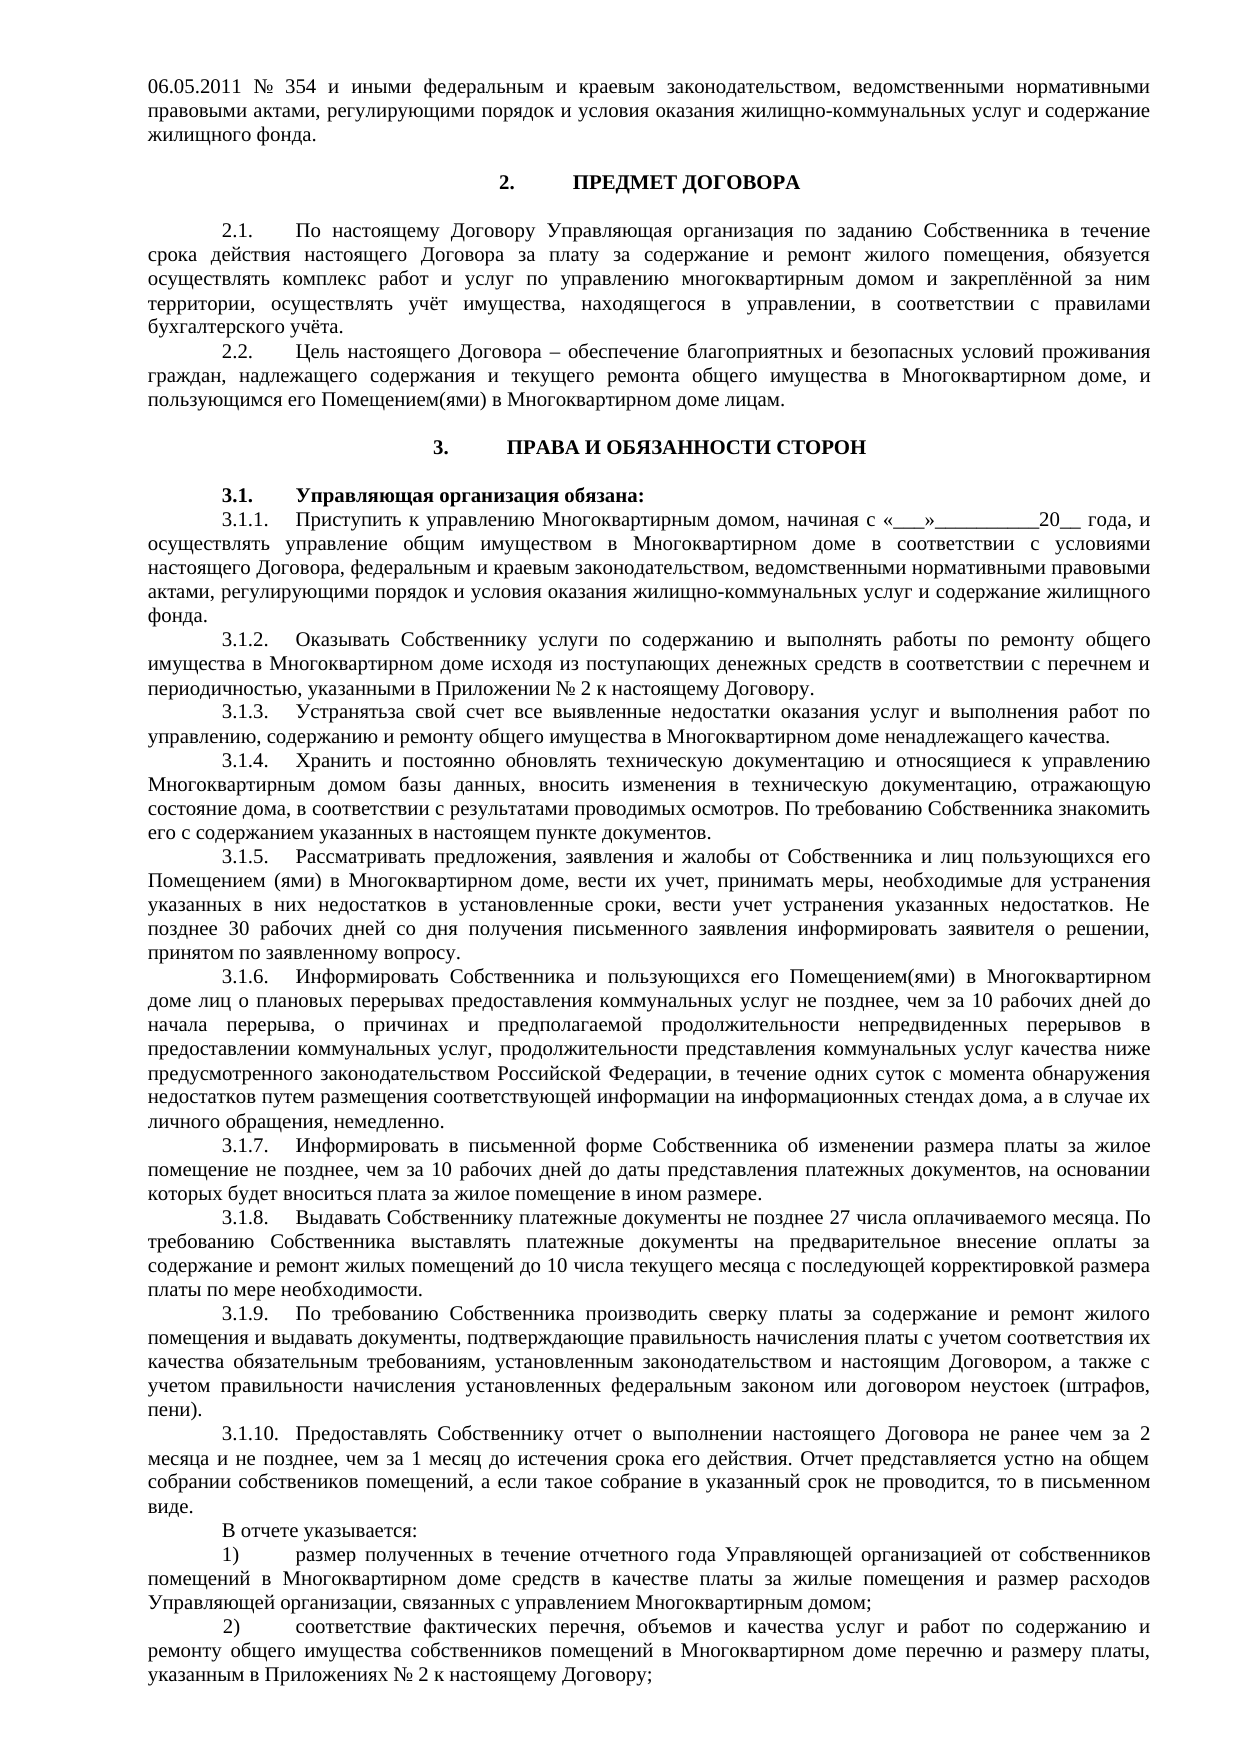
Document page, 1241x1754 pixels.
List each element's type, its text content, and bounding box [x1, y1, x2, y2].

text 3. ПРАВА И ОБЯЗАННОСТИ СТОРОН [148, 435, 1152, 459]
text 3.1.9. По требованию Собственника производить сверку платы за содержание и ремонт жилого помещения и выдавать документы, подтверждающие правильность начисления платы с учетом соответствия их качества обязательным требованиям, установленным законодательством и настоящим Договором, а также с учетом правильности начисления установленных федеральным законом или договором неустоек (штрафов, пени). [148, 1301, 1152, 1421]
text 1) размер полученных в течение отчетного года Управляющей организацией от собственников помещений в Многоквартирном доме средств в качестве платы за жилые помещения и размер расходов Управляющей организации, связанных с управлением Многоквартирным домом; [148, 1542, 1152, 1614]
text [148, 74, 1152, 146]
text 3.1.8. Выдавать Собственнику платежные документы не позднее 27 числа оплачиваемого месяца. По требованию Собственника выставлять платежные документы на предварительное внесение оплаты за содержание и ремонт жилых помещений до 10 числа текущего месяца с последующей корректировкой размера платы по мере необходимости. [148, 1205, 1152, 1301]
text 2) соответствие фактических перечня, объемов и качества услуг и работ по содержанию и ремонту общего имущества собственников помещений в Многоквартирном доме перечню и размеру платы, указанным в Приложениях № 2 к настоящему Договору; [148, 1614, 1152, 1686]
text 3.1.10. Предоставлять Собственнику отчет о выполнении настоящего Договора не ранее чем за 2 месяца и не позднее, чем за 1 месяц до истечения срока его действия. Отчет представляется устно на общем собрании собствеников помещений, а если такое собрание в указанный срок не проводится, то в письменном виде. [148, 1421, 1152, 1518]
text 3.1.7. Информировать в письменной форме Собственника об изменении размера платы за жилое помещение не позднее, чем за 10 рабочих дней до даты представления платежных документов, на основании которых будет вноситься плата за жилое помещение в ином размере. [148, 1133, 1152, 1205]
text 3.1.4. Хранить и постоянно обновлять техническую документацию и относящиеся к управлению Многоквартирным домом базы данных, вносить изменения в техническую документацию, отражающую состояние дома, в соответствии с результатами проводимых осмотров. По требованию Собственника знакомить его с содержанием указанных в настоящем пункте документов. [148, 748, 1152, 844]
text 2.1. По настоящему Договору Управляющая организация по заданию Собственника в течение срока действия настоящего Договора за плату за содержание и ремонт жилого помещения, обязуется осуществлять комплекс работ и услуг по управлению многоквартирным домом и закреплённой за ним территории, осуществлять учёт имущества, находящегося в управлении, в соответствии с правилами бухгалтерского учёта. [148, 218, 1152, 338]
text 3.1.5. Рассматривать предложения, заявления и жалобы от Собственника и лиц пользующихся его Помещением (ями) в Многоквартирном доме, вести их учет, принимать меры, необходимые для устранения указанных в них недостатков в установленные сроки, вести учет устранения указанных недостатков. Не позднее 30 рабочих дней со дня получения письменного заявления информировать заявителя о решении, принятом по заявленному вопросу. [148, 844, 1152, 964]
text В отчете указывается: [148, 1518, 1152, 1542]
text 2. ПРЕДМЕТ ДОГОВОРА [148, 170, 1152, 194]
text 3.1.3. Устранятьза свой счет все выявленные недостатки оказания услуг и выполнения работ по управлению, содержанию и ремонту общего имущества в Многоквартирном доме ненадлежащего качества. [148, 699, 1152, 748]
text 2.2. Цель настоящего Договора – обеспечение благоприятных и безопасных условий проживания граждан, надлежащего содержания и текущего ремонта общего имущества в Многоквартирном доме, и пользующимся его Помещением(ями) в Многоквартирном доме лицам. [148, 338, 1152, 411]
text 3.1.6. Информировать Собственника и пользующихся его Помещением(ями) в Многоквартирном доме лиц о плановых перерывах предоставления коммунальных услуг не позднее, чем за 10 рабочих дней до начала перерыва, о причинах и предполагаемой продолжительности непредвиденных перерывов в предоставлении коммунальных услуг, продолжительности представления коммунальных услуг качества ниже предусмотренного законодательством Российской Федерации, в течение одних суток с момента обнаружения недостатков путем размещения соответствующей информации на информационных стендах дома, а в случае их личного обращения, немедленно. [148, 964, 1152, 1133]
text 3.1.1. Приступить к управлению Многоквартирным домом, начиная с «___»__________20__ года, и осуществлять управление общим имуществом в Многоквартирном доме в соответствии с условиями настоящего Договора, федеральным и краевым законодательством, ведомственными нормативными правовыми актами, регулирующими порядок и условия оказания жилищно-коммунальных услуг и содержание жилищного фонда. [148, 507, 1152, 627]
text 3.1. Управляющая организация обязана: [148, 483, 1152, 507]
text 3.1.2. Оказывать Собственнику услуги по содержанию и выполнять работы по ремонту общего имущества в Многоквартирном доме исходя из поступающих денежных средств в соответствии с перечнем и периодичностью, указанными в Приложении № 2 к настоящему Договору. [148, 627, 1152, 699]
